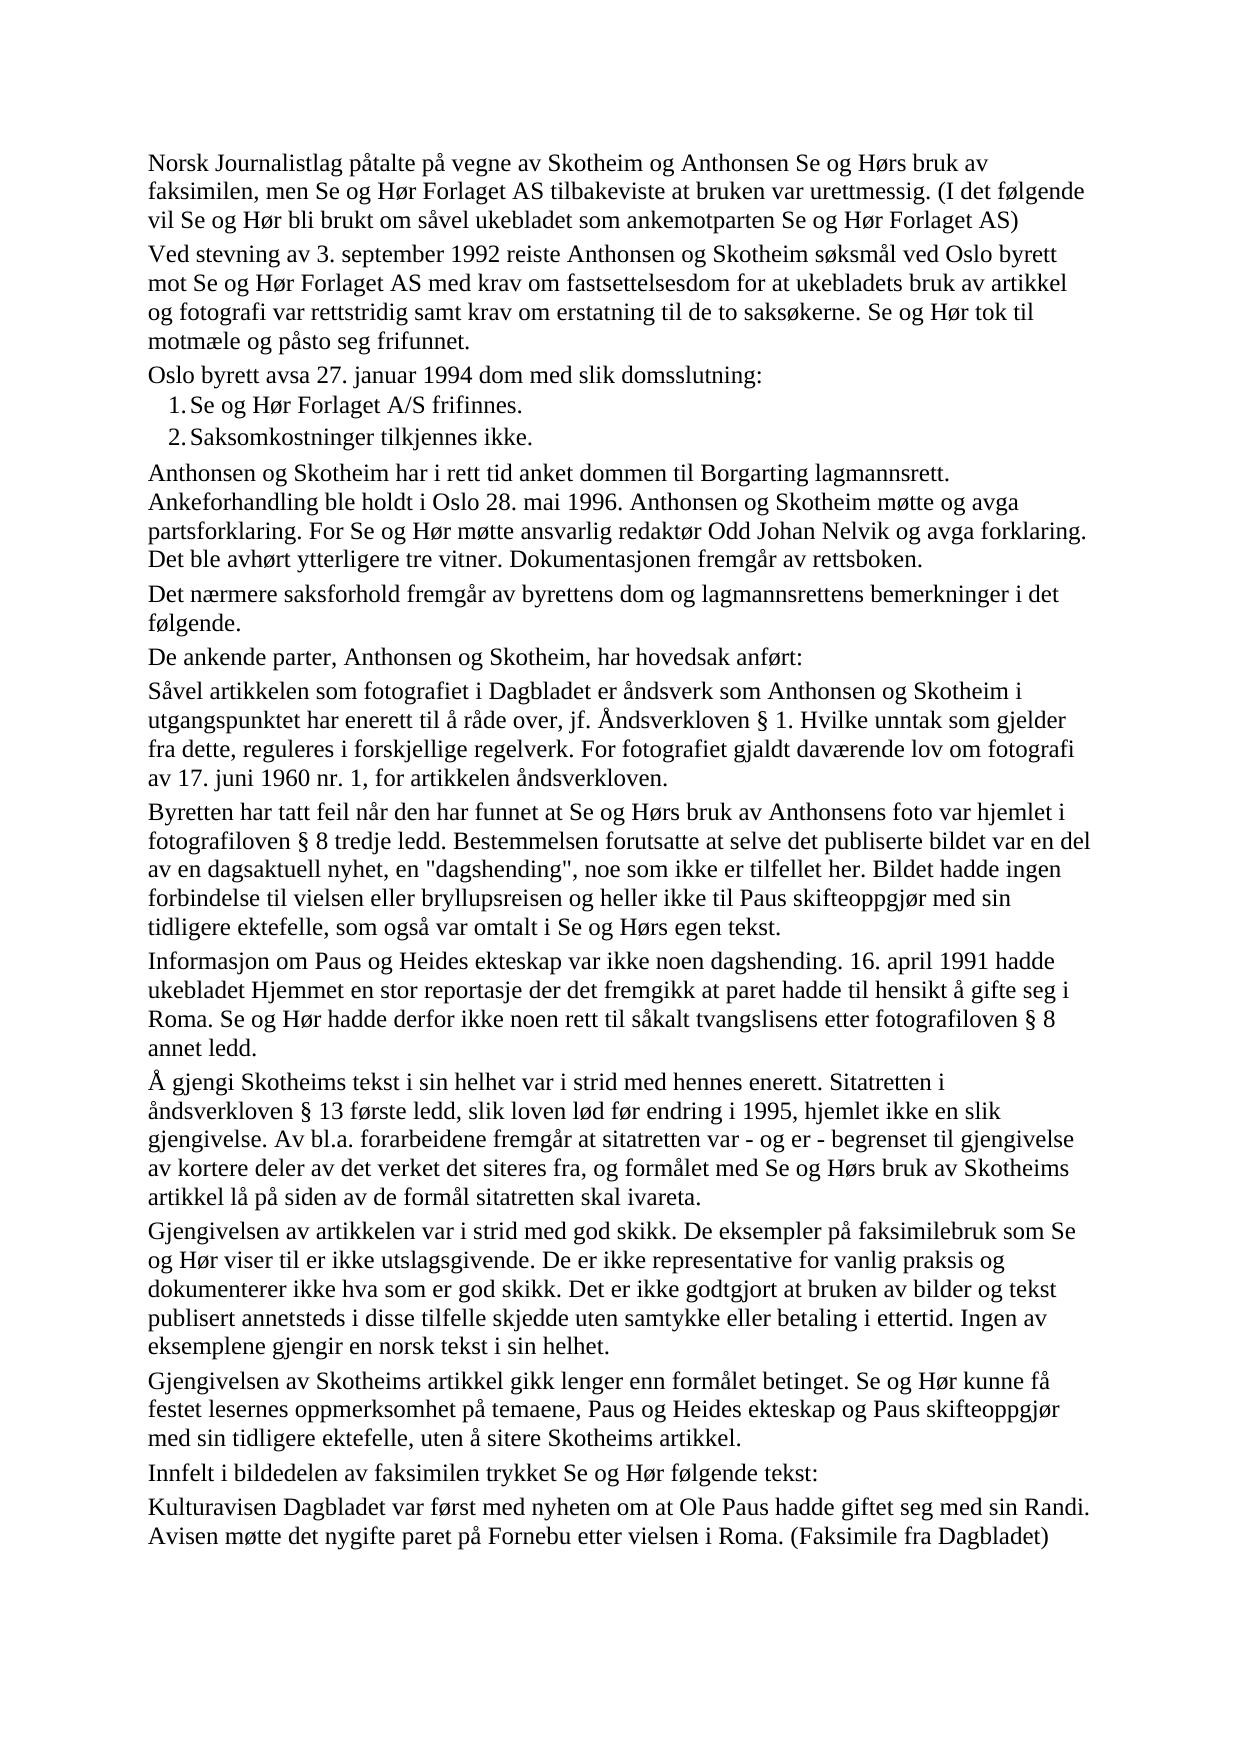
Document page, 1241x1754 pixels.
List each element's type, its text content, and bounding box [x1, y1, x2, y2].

text Såvel artikkelen som fotografiet i Dagbladet er åndsverk som Anthonsen og Skotheim i utgangspunktet har enerett til å råde over, jf. Åndsverkloven § 1. Hvilke unntak som gjelder fra dette, reguleres i forskjellige regelverk. For fotografiet gjaldt daværende lov om fotografi av 17. juni 1960 nr. 1, for artikkelen åndsverkloven. [148, 676, 1093, 791]
text Det nærmere saksforhold fremgår av byrettens dom og lagmannsrettens bemerkninger i det følgende. [148, 579, 1093, 636]
text Norsk Journalistlag påtalte på vegne av Skotheim og Anthonsen Se og Hørs bruk av faksimilen, men Se og Hør Forlaget AS tilbakeviste at bruken var urettmessig. (I det følgende vil Se og Hør bli brukt om såvel ukebladet som ankemotparten Se og Hør Forlaget AS) [148, 148, 1093, 234]
text Byretten har tatt feil når den har funnet at Se og Hørs bruk av Anthonsens foto var hjemlet i fotografiloven § 8 tredje ledd. Bestemmelsen forutsatte at selve det publiserte bildet var en del av en dagsaktuell nyhet, en "dagshending", noe som ikke er tilfellet her. Bildet hadde ingen forbindelse til vielsen eller bryllupsreisen og heller ikke til Paus skifteoppgjør med sin tidligere ektefelle, som også var omtalt i Se og Hørs egen tekst. [148, 797, 1093, 941]
table_header 1. [146, 389, 188, 421]
text Informasjon om Paus og Heides ekteskap var ikke noen dagshending. 16. april 1991 hadde ukebladet Hjemmet en stor reportasje der det fremgikk at paret hadde til hensikt å gifte seg i Roma. Se og Hør hadde derfor ikke noen rett til såkalt tvangslisens etter fotografiloven § 8 annet ledd. [148, 946, 1093, 1061]
table_header Saksomkostninger tilkjennes ikke. [188, 421, 1091, 453]
table_header Se og Hør Forlaget A/S frifinnes. [188, 389, 1091, 421]
text Kulturavisen Dagbladet var først med nyheten om at Ole Paus hadde giftet seg med sin Randi. Avisen møtte det nygifte paret på Fornebu etter vielsen i Roma. (Faksimile fra Dagbladet) [148, 1492, 1093, 1549]
text Ved stevning av 3. september 1992 reiste Anthonsen og Skotheim søksmål ved Oslo byrett mot Se og Hør Forlaget AS med krav om fastsettelsesdom for at ukebladets bruk av artikkel og fotografi var rettstridig samt krav om erstatning til de to saksøkerne. Se og Hør tok til motmæle og påsto seg frifunnet. [148, 239, 1093, 354]
text De ankende parter, Anthonsen og Skotheim, har hovedsak anført: [148, 642, 1093, 671]
text Gjengivelsen av artikkelen var i strid med god skikk. De eksempler på faksimilebruk som Se og Hør viser til er ikke utslagsgivende. De er ikke representative for vanlig praksis og dokumenterer ikke hva som er god skikk. Det er ikke godtgjort at bruken av bilder og tekst publisert annetsteds i disse tilfelle skjedde uten samtykke eller betaling i ettertid. Ingen av eksemplene gjengir en norsk tekst i sin helhet. [148, 1216, 1093, 1360]
text Innfelt i bildedelen av faksimilen trykket Se og Hør følgende tekst: [148, 1458, 1093, 1486]
text Oslo byrett avsa 27. januar 1994 dom med slik domsslutning: [148, 360, 1093, 389]
text Gjengivelsen av Skotheims artikkel gikk lenger enn formålet betinget. Se og Hør kunne få festet lesernes oppmerksomhet på temaene, Paus og Heides ekteskap og Paus skifteoppgjør med sin tidligere ektefelle, uten å sitere Skotheims artikkel. [148, 1366, 1093, 1452]
text Å gjengi Skotheims tekst i sin helhet var i strid med hennes enerett. Sitatretten i åndsverkloven § 13 første ledd, slik loven lød før endring i 1995, hjemlet ikke en slik gjengivelse. Av bl.a. forarbeidene fremgår at sitatretten var - og er - begrenset til gjengivelse av kortere deler av det verket det siteres fra, og formålet med Se og Hørs bruk av Skotheims artikkel lå på siden av de formål sitatretten skal ivareta. [148, 1067, 1093, 1211]
table_header 2. [146, 421, 188, 453]
text Anthonsen og Skotheim har i rett tid anket dommen til Borgarting lagmannsrett. Ankeforhandling ble holdt i Oslo 28. mai 1996. Anthonsen og Skotheim møtte og avga partsforklaring. For Se og Hør møtte ansvarlig redaktør Odd Johan Nelvik og avga forklaring. Det ble avhørt ytterligere tre vitner. Dokumentasjonen fremgår av rettsboken. [148, 458, 1093, 573]
